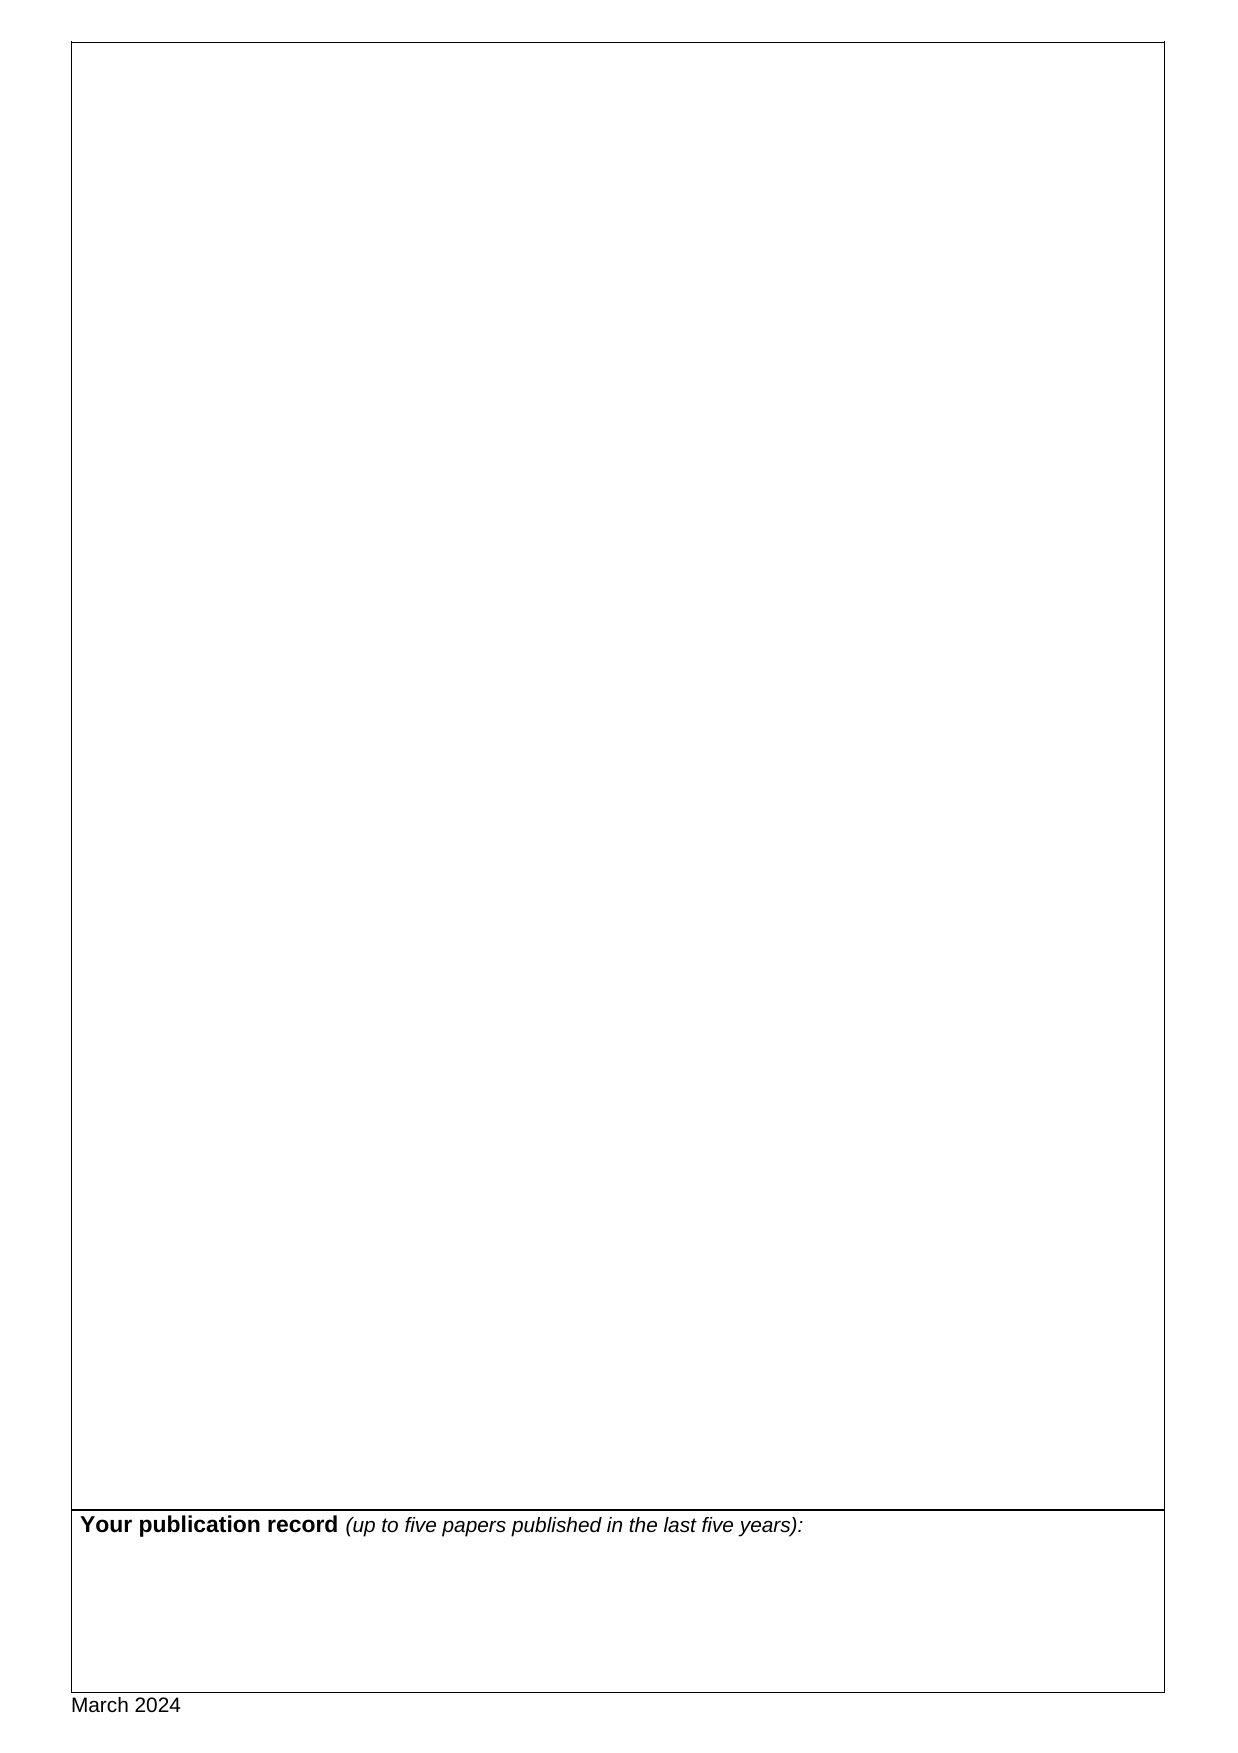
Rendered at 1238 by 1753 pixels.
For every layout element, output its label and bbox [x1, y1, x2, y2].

table_cell [72, 43, 1164, 1509]
table_cell [72, 1511, 1164, 1691]
